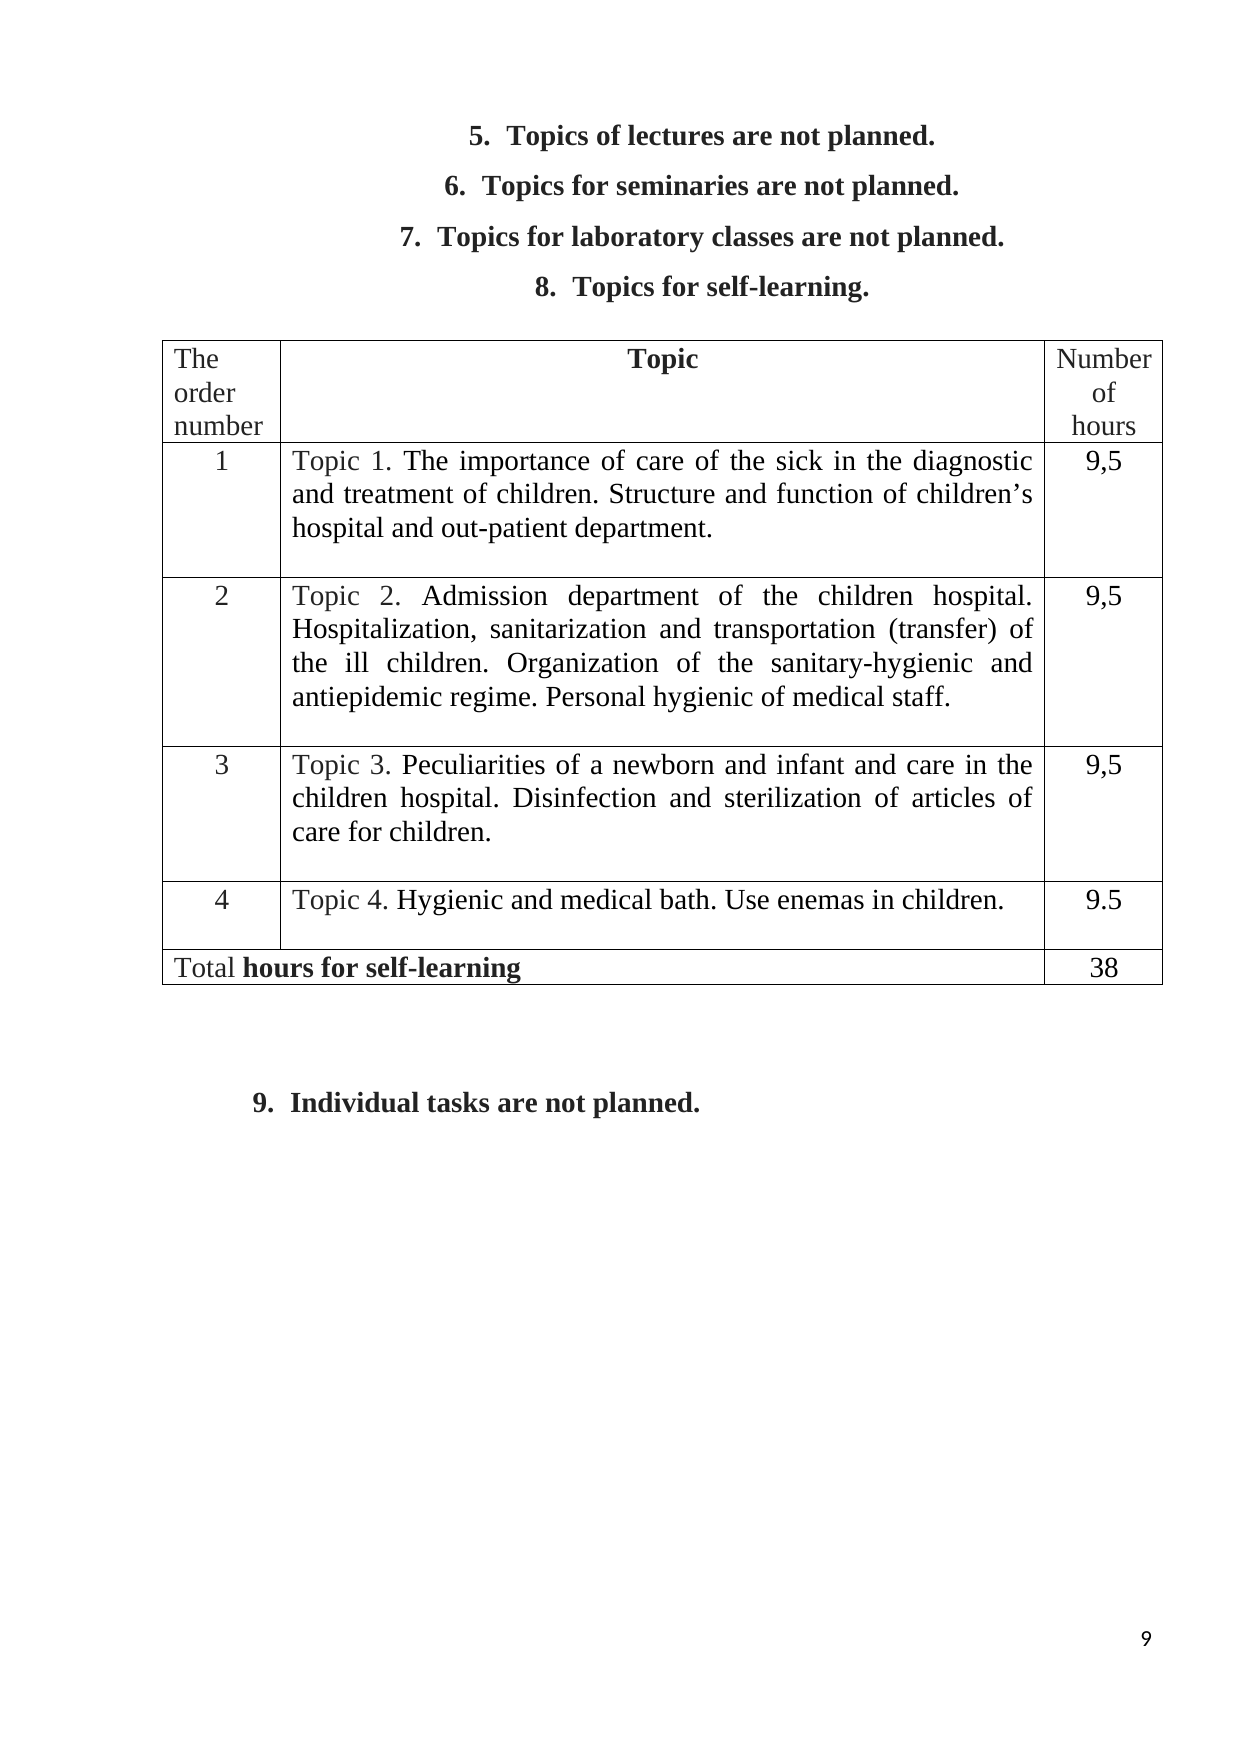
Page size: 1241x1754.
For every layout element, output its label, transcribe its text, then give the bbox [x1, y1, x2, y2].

table_cell Topic 2. Admission department of the children hospital. Hospitalization, sanitarization and transportation (transfer) of the ill children. Organization of the sanitary-hygienic and antiepidemic regime. Personal hygienic of medical staff. [281, 578, 1044, 746]
table_cell 9,5 [1045, 443, 1162, 577]
table_cell 1 [163, 443, 280, 577]
table_header The order number [163, 341, 280, 442]
table_header Number of hours [1045, 341, 1162, 442]
table_cell 9,5 [1045, 578, 1162, 746]
table_cell Topic 1. The importance of care of the sick in the diagnostic and treatment of children. Structure and function of children’s hospital and out-patient department. [281, 443, 1044, 577]
list Topics of lectures are not planned. [252, 118, 1152, 152]
list Individual tasks are not planned. [252, 1085, 1152, 1119]
table_cell 9.5 [1045, 882, 1162, 949]
table_cell 9,5 [1045, 747, 1162, 881]
table_cell Total hours for self-learning [163, 950, 1044, 984]
table_header Topic [281, 341, 1044, 442]
table_cell 4 [163, 882, 280, 949]
table_cell 3 [163, 747, 280, 881]
table_cell 38 [1045, 950, 1162, 984]
table_cell Topic 4. Hygienic and medical bath. Use enemas in children. [281, 882, 1044, 949]
list Topics for laboratory classes are not planned. [252, 219, 1152, 252]
list Topics for seminaries are not planned. [252, 168, 1152, 202]
table_cell 2 [163, 578, 280, 746]
list Topics for self-learning. [252, 269, 1152, 303]
table_cell Topic 3. Peculiarities of a newborn and infant and care in the children hospital. Disinfection and sterilization of articles of care for children. [281, 747, 1044, 881]
